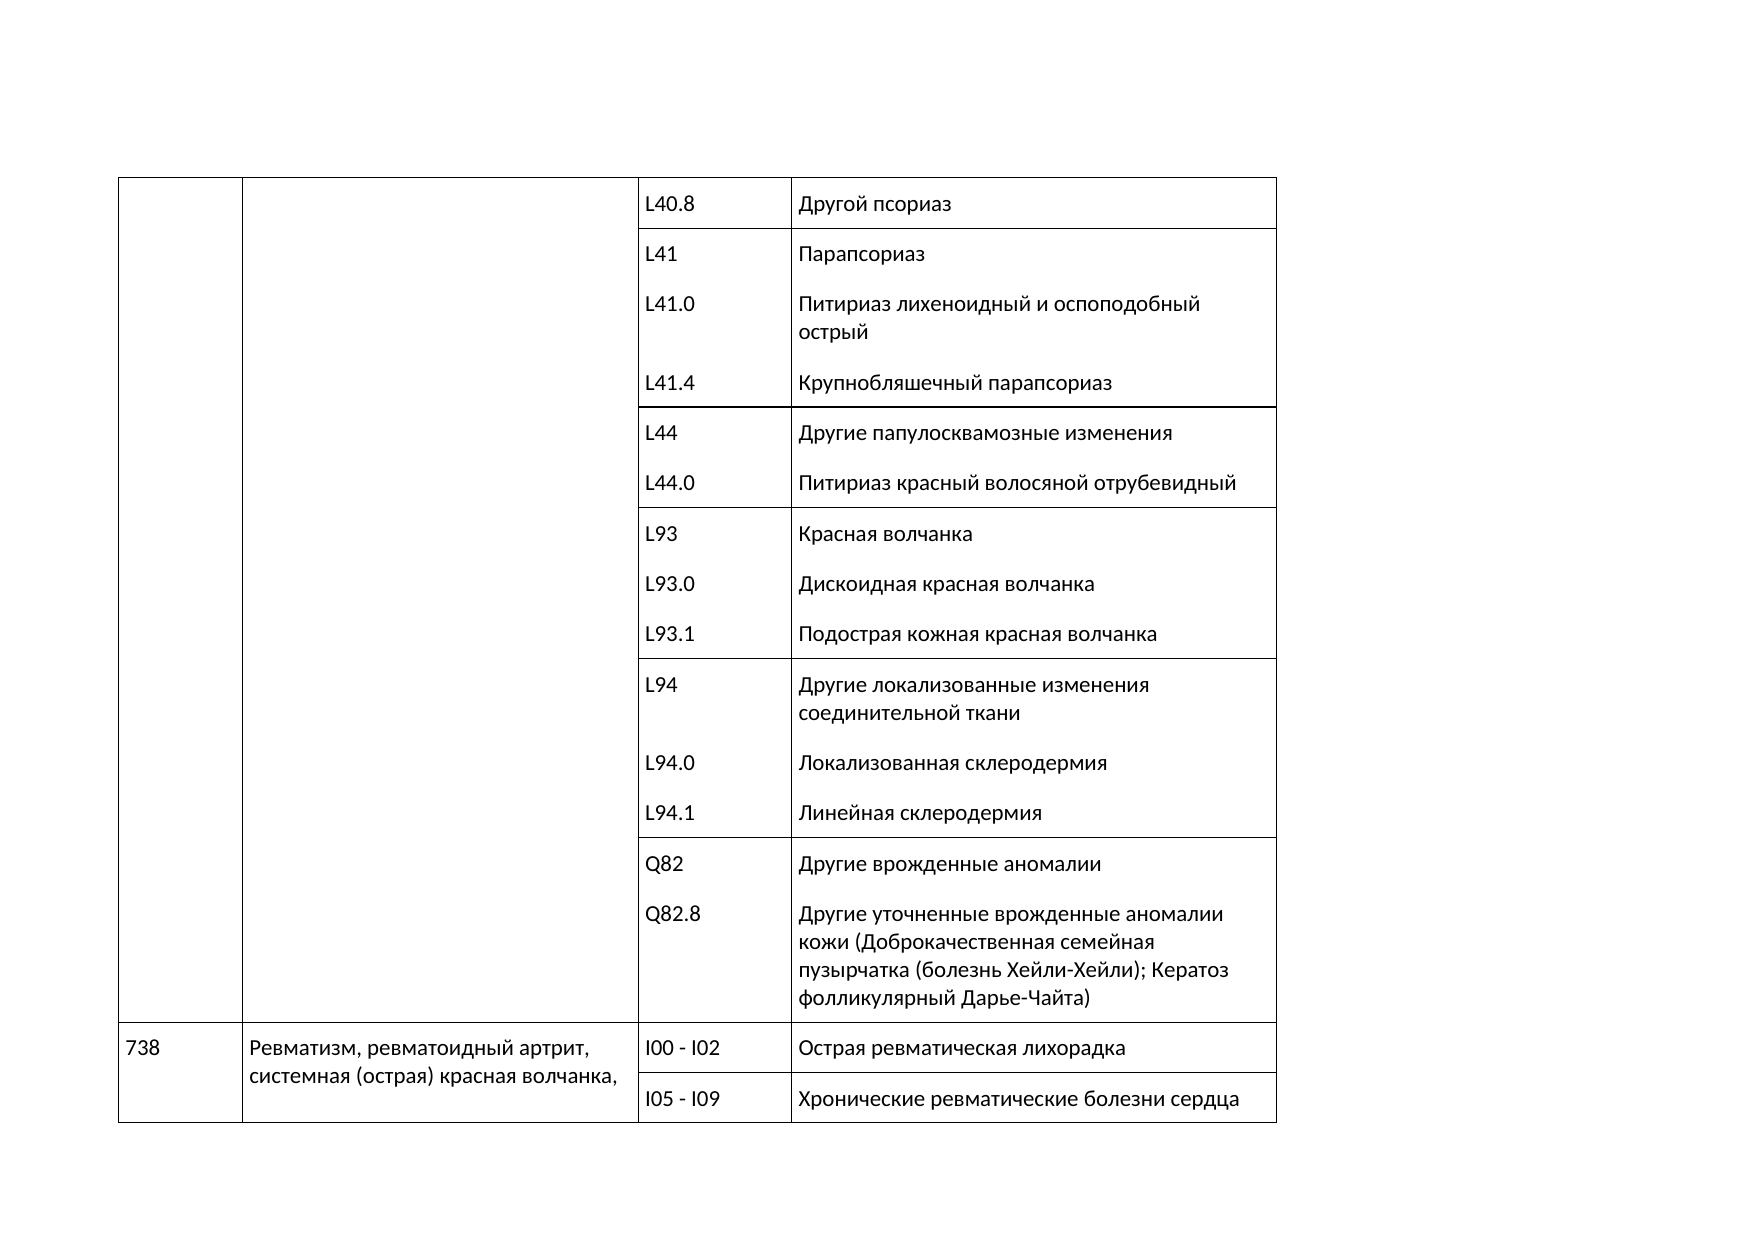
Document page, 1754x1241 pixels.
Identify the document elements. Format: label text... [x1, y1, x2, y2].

table_cell Хронические ревматические болезни сердца [792, 1073, 1276, 1122]
table_cell L41.4 [639, 356, 791, 406]
table_cell L93.0 [639, 558, 791, 608]
table_cell Локализованная склеродермия [792, 736, 1276, 787]
table_cell Парапсориаз [792, 229, 1276, 278]
table_cell Питириаз красный волосяной отрубевидный [792, 457, 1276, 507]
table_cell Другие папулосквамозные изменения [792, 408, 1276, 457]
table_cell Другие локализованные изменения соединительной ткани [792, 659, 1276, 736]
table_cell L41 [639, 229, 791, 278]
table_cell L44 [639, 408, 791, 457]
table_cell L93 [639, 508, 791, 557]
table_cell I00 - I02 [639, 1023, 791, 1072]
table_cell Острая ревматическая лихорадка [792, 1023, 1276, 1072]
table_cell Другие врожденные аномалии [792, 838, 1276, 887]
table_cell Красная волчанка [792, 508, 1276, 557]
table_cell L93.1 [639, 608, 791, 658]
table_cell Дискоидная красная волчанка [792, 558, 1276, 608]
table_cell Крупнобляшечный парапсориаз [792, 356, 1276, 406]
table_cell I05 - I09 [639, 1073, 791, 1122]
table_cell L40.8 [639, 178, 791, 227]
table_cell L94 [639, 659, 791, 736]
table_cell L41.0 [639, 278, 791, 356]
table_cell Ревматизм, ревматоидный артрит, системная (острая) красная волчанка, болезнь Бехтерева [243, 1023, 638, 1122]
table_cell Другие уточненные врожденные аномалии кожи (Доброкачественная семейная пузырчатка (болезнь Хейли-Хейли); Кератоз фолликулярный Дарье-Чайта) [792, 887, 1276, 1022]
table_cell 738 [119, 1023, 242, 1122]
table_cell Линейная склеродермия [792, 787, 1276, 837]
table_cell L44.0 [639, 457, 791, 507]
table_cell Питириаз лихеноидный и оспоподобный острый [792, 278, 1276, 356]
table_cell Q82 [639, 838, 791, 887]
table_cell L94.1 [639, 787, 791, 837]
table_cell Другой псориаз [792, 178, 1276, 227]
table_cell Подострая кожная красная волчанка [792, 608, 1276, 658]
table_cell L94.0 [639, 736, 791, 787]
table_cell Q82.8 [639, 887, 791, 1022]
